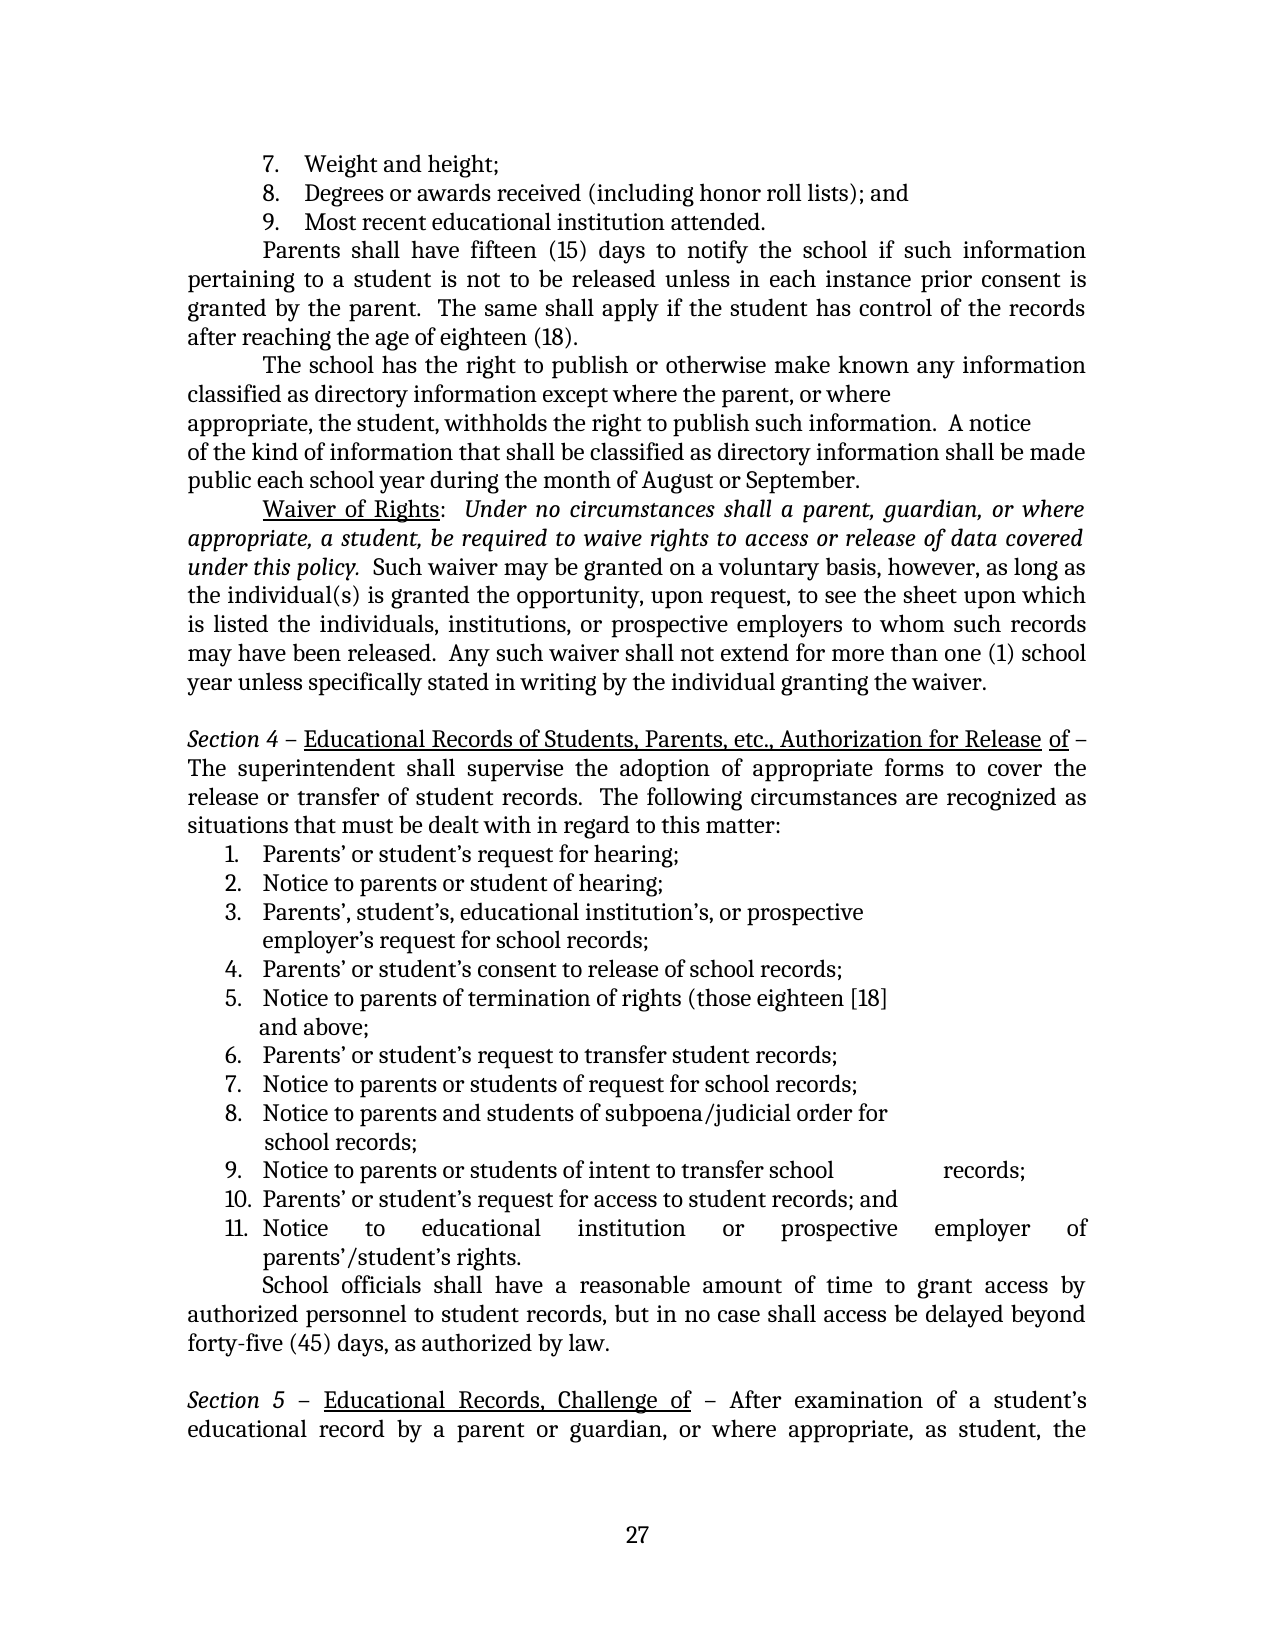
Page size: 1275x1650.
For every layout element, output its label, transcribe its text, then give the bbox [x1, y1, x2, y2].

text appropriate, the student, withholds the right to publish such information. A notice [187, 409, 1087, 437]
list Most recent educational institution attended. [262, 207, 1087, 236]
list Notice to parents or students of intent to transfer school records; [225, 1156, 1087, 1185]
text School officials shall have a reasonable amount of time to grant access by authorized personnel to student records, but in no case shall access be delayed beyond forty-five (45) days, as authorized by law. [187, 1271, 1087, 1357]
text Section 4 – Educational Records of Students, Parents, etc., Authorization for Release of – The superintendent shall supervise the adoption of appropriate forms to cover the release or transfer of student records. The following circumstances are recognized as situations that must be dealt with in regard to this matter: [187, 725, 1087, 840]
text of the kind of information that shall be classified as directory information shall be made public each school year during the month of August or September. [187, 437, 1087, 495]
list employer’s request for school records; [262, 926, 1087, 955]
list Notice to parents and students of subpoena/judicial order for [225, 1099, 1087, 1127]
list Parents’ or student’s request for hearing; [225, 840, 1087, 869]
list Notice to parents or students of request for school records; [225, 1070, 1087, 1099]
list Notice to educational institution or prospective employer of parents’/student’s rights. [225, 1214, 1087, 1271]
list Parents’, student’s, educational institution’s, or prospective [225, 897, 1087, 926]
text Parents shall have fifteen (15) days to notify the school if such information pertaining to a student is not to be released unless in each instance prior consent is granted by the parent. The same shall apply if the student has control of the records after reaching the age of eighteen (18). [187, 236, 1087, 351]
text The school has the right to publish or otherwise make known any information classified as directory information except where the parent, or where [187, 351, 1087, 409]
list Weight and height; [262, 150, 1087, 179]
list Parents’ or student’s request for access to student records; and [225, 1185, 1087, 1214]
text and above; [187, 1012, 1087, 1041]
list Degrees or awards received (including honor roll lists); and [262, 179, 1087, 207]
list Notice to parents of termination of rights (those eighteen [18] [225, 984, 1087, 1012]
list Parents’ or student’s request to transfer student records; [225, 1041, 1087, 1070]
text school records; [187, 1127, 1087, 1156]
text Waiver of Rights: Under no circumstances shall a parent, guardian, or where appropriate, a student, be required to waive rights to access or release of data covered under this policy. Such waiver may be granted on a voluntary basis, however, as long as the individual(s) is granted the opportunity, upon request, to see the sheet upon which is listed the individuals, institutions, or prospective employers to whom such records may have been released. Any such waiver shall not extend for more than one (1) school year unless specifically stated in writing by the individual granting the waiver. [187, 495, 1087, 696]
list Parents’ or student’s consent to release of school records; [225, 955, 1087, 984]
list Notice to parents or student of hearing; [225, 869, 1087, 897]
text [187, 1386, 1087, 1444]
